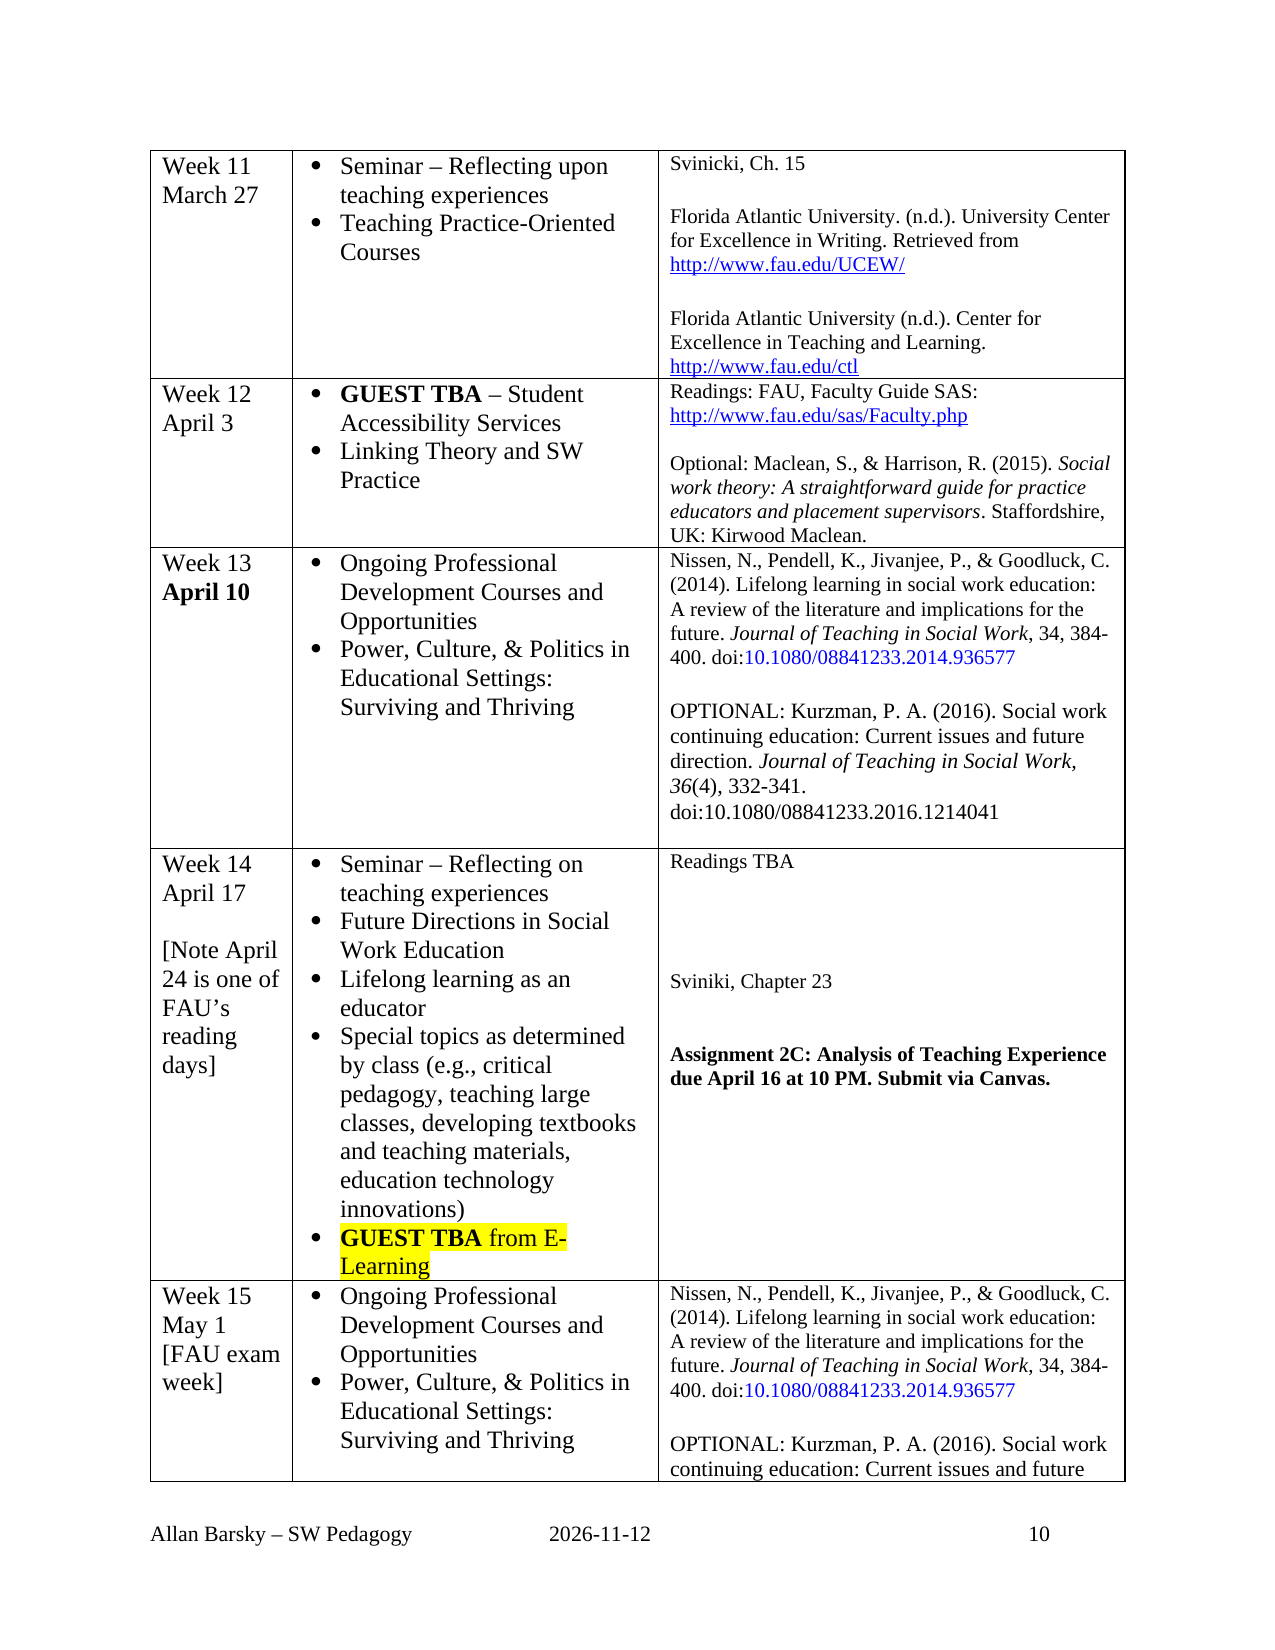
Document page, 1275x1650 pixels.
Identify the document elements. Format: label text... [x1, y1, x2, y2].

table_cell Readings: FAU, Faculty Guide SAS: http://www.fau.edu/sas/Faculty.php Optional: Maclean, S., & Harrison, R. (2015). Social work theory: A straightforward guide for practice educators and placement supervisors. Staffordshire, UK: Kirwood Maclean. [659, 786, 1124, 954]
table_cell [151, 1256, 292, 1496]
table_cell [659, 151, 1124, 498]
table_cell Seminar – Reflecting upon teaching experiences Teaching Practice-Oriented Courses [293, 558, 658, 784]
table_cell Week 12 April 3 [151, 786, 292, 954]
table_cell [293, 1256, 658, 1496]
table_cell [293, 151, 658, 498]
table_cell Week 13 April 10 [151, 955, 292, 1254]
table_cell Exact dates for Assignment 2 to be negotiated with DSW professor and course mentor [659, 499, 1124, 557]
table_cell Week 10 March 20 [151, 499, 292, 557]
table_cell GUEST TBA – Student Accessibility Services Linking Theory and SW Practice [293, 786, 658, 954]
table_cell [659, 1256, 1124, 1496]
table_cell No DSW class – students leading other classes [293, 499, 658, 557]
table_cell Nissen, N., Pendell, K., Jivanjee, P., & Goodluck, C. (2014). Lifelong learning in social work education: A review of the literature and implications for the future. Journal of Teaching in Social Work, 34, 384-400. doi:10.1080/08841233.2014.936577 OPTIONAL: Kurzman, P. A. (2016). Social work continuing education: Current issues and future direction. Journal of Teaching in Social Work, 36(4), 332-341. doi:10.1080/08841233.2016.1214041 [659, 955, 1124, 1254]
table_cell Ongoing Professional Development Courses and Opportunities Power, Culture, & Politics in Educational Settings: Surviving and Thriving [293, 955, 658, 1254]
table_cell Svinicki, Ch. 15 Florida Atlantic University. (n.d.). University Center for Excellence in Writing. Retrieved from http://www.fau.edu/UCEW/ Florida Atlantic University (n.d.). Center for Excellence in Teaching and Learning. http://www.fau.edu/ctl [659, 558, 1124, 784]
table_cell Week 11 March 27 [151, 558, 292, 784]
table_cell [151, 151, 292, 498]
